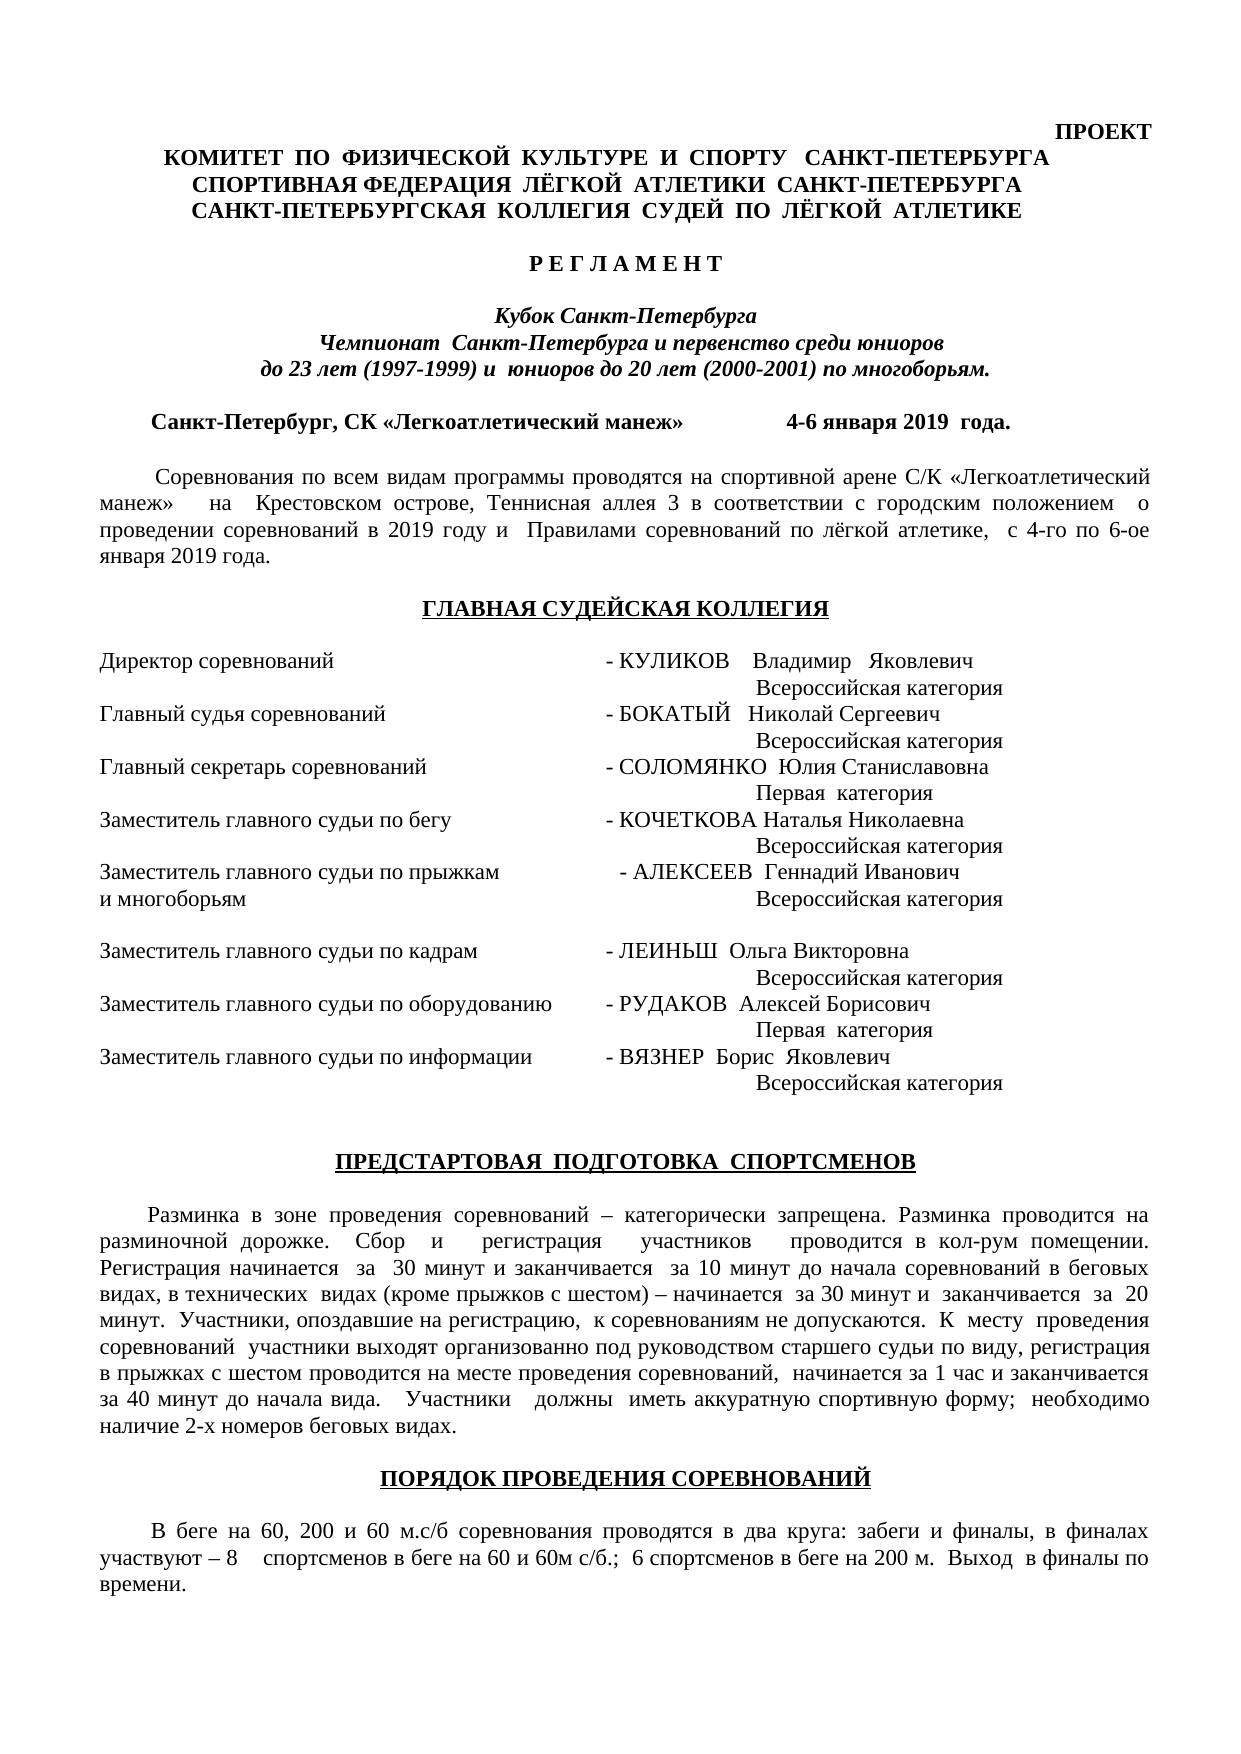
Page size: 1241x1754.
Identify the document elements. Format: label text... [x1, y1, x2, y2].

text Первая категория [99, 779, 1152, 806]
text Кубок Санкт-Петербурга [99, 303, 1152, 329]
text Директор соревнований - КУЛИКОВ Владимир Яковлевич [99, 648, 1152, 674]
text В беге на 60, 200 и .с/б соревнования проводятся в два круга: забеги и финалы, в финалах участвуют – 8 спортсменов в беге на 60 и 60м с/б.; 6 спортсменов в беге на 200 м. Выход в финалы по времени. [99, 1517, 1152, 1596]
text Заместитель главного судьи по прыжкам - АЛЕКСЕЕВ Геннадий Иванович [99, 858, 1152, 885]
text Всероссийская категория [99, 727, 1152, 753]
text Всероссийская категория [99, 674, 1152, 700]
text САНКТ-ПЕТЕРБУРГСКАЯ КОЛЛЕГИЯ СУДЕЙ ПО ЛЁГКОЙ АТЛЕТИКЕ [62, 197, 1152, 223]
text до 23 лет (1997-1999) и юниоров до 20 лет (2000-2001) по многоборьям. [99, 355, 1152, 382]
text Санкт-Петербург, СК «Легкоатлетический манеж» 4-6 января 2019 года. [99, 408, 1152, 434]
text Главный судья соревнований - БОКАТЫЙ Николай Сергеевич [99, 700, 1152, 727]
text Чемпионат Санкт-Петербурга и первенство среди юниоров [99, 329, 1152, 355]
text Всероссийская категория [99, 832, 1152, 858]
text и многоборьям Всероссийская категория [99, 885, 1152, 911]
text ПРОЕКТ [62, 118, 1152, 144]
text Заместитель главного судьи по кадрам - ЛЕИНЬШ Ольга Викторовна [99, 937, 1152, 964]
text ГЛАВНАЯ СУДЕЙСКАЯ КОЛЛЕГИЯ [99, 595, 1152, 621]
text Разминка в зоне проведения соревнований – категорически запрещена. Разминка проводится на разминочной дорожке. Сбор и регистрация участников проводится в кол-рум помещении. Регистрация начинается за 30 минут и заканчивается за 10 минут до начала соревнований в беговых видах, в технических видах (кроме прыжков с шестом) – начинается за 30 минут и заканчивается за 20 минут. Участники, опоздавшие на регистрацию, к соревнованиям не допускаются. К месту проведения соревнований участники выходят организованно под руководством старшего судьи по виду, регистрация в прыжках с шестом проводится на месте проведения соревнований, начинается за 1 час и заканчивается за 40 минут до начала вида. Участники должны иметь аккуратную спортивную форму; необходимо наличие 2-х номеров беговых видах. [99, 1201, 1152, 1438]
text ПОРЯДОК ПРОВЕДЕНИЯ СОРЕВНОВАНИЙ [99, 1464, 1152, 1491]
text Первая категория [99, 1017, 1152, 1043]
text Заместитель главного судьи по информации - ВЯЗНЕР Борис Яковлевич [99, 1043, 1152, 1069]
text Заместитель главного судьи по бегу - КОЧЕТКОВА Наталья Николаевна [99, 806, 1152, 832]
text КОМИТЕТ ПО ФИЗИЧЕСКОЙ КУЛЬТУРЕ И СПОРТУ САНКТ-ПЕТЕРБУРГА [62, 144, 1152, 171]
text Всероссийская категория [99, 1069, 1152, 1096]
text Заместитель главного судьи по оборудованию - РУДАКОВ Алексей Борисович [99, 990, 1152, 1017]
text СПОРТИВНАЯ ФЕДЕРАЦИЯ ЛЁГКОЙ АТЛЕТИКИ САНКТ-ПЕТЕРБУРГА [62, 171, 1152, 197]
text Всероссийская категория [99, 964, 1152, 990]
text ПРЕДСТАРТОВАЯ ПОДГОТОВКА СПОРТСМЕНОВ [99, 1148, 1152, 1175]
text Р Е Г Л А М Е Н Т [99, 250, 1152, 276]
text Главный секретарь соревнований - СОЛОМЯНКО Юлия Станиславовна [99, 753, 1152, 779]
text Соревнования по всем видам программы проводятся на спортивной арене С/К «Легкоатлетический манеж» на Крестовском острове, Теннисная аллея 3 в соответствии с городским положением о проведении соревнований в 2019 году и Правилами соревнований по лёгкой атлетике, с 4-го по 6-ое января 2019 года. [99, 463, 1152, 568]
